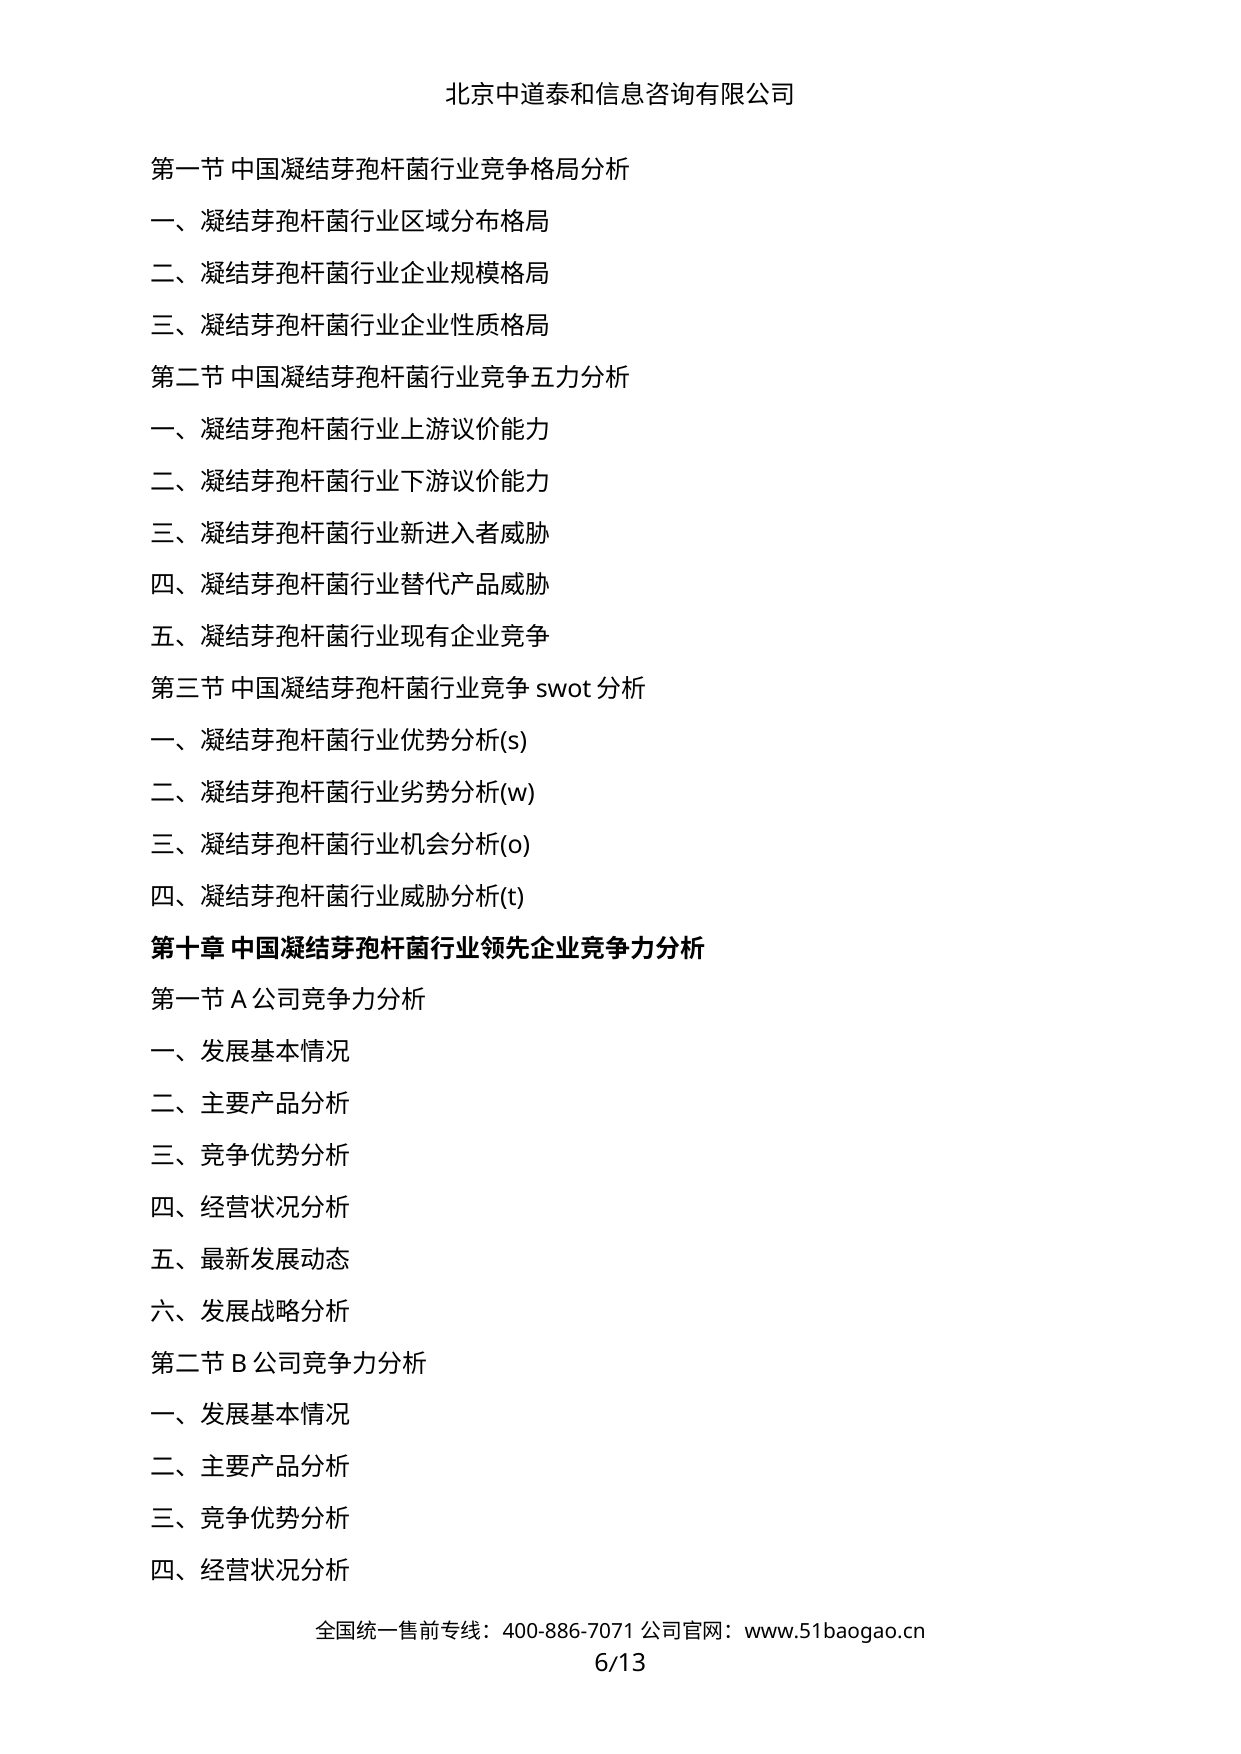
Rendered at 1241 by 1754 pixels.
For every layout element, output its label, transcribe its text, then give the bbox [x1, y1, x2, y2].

text 第十章 中国凝结芽孢杆菌行业领先企业竞争力分析 [150, 928, 1090, 964]
text 六、发展战略分析 [150, 1291, 1090, 1327]
text 第二节 中国凝结芽孢杆菌行业竞争五力分析 [150, 357, 1090, 394]
text 四、经营状况分析 [150, 1187, 1090, 1224]
text 一、发展基本情况 [150, 1395, 1090, 1431]
text 三、竞争优势分析 [150, 1499, 1090, 1535]
text 第一节 A公司竞争力分析 [150, 980, 1090, 1016]
text 第三节 中国凝结芽孢杆菌行业竞争swot分析 [150, 669, 1090, 705]
text 四、凝结芽孢杆菌行业威胁分析(t) [150, 876, 1090, 912]
text 二、凝结芽孢杆菌行业劣势分析(w) [150, 772, 1090, 809]
text 三、凝结芽孢杆菌行业新进入者威胁 [150, 513, 1090, 549]
text 三、凝结芽孢杆菌行业机会分析(o) [150, 824, 1090, 861]
text 二、凝结芽孢杆菌行业下游议价能力 [150, 461, 1090, 497]
text 一、凝结芽孢杆菌行业区域分布格局 [150, 202, 1090, 238]
text 一、凝结芽孢杆菌行业上游议价能力 [150, 409, 1090, 446]
text 四、凝结芽孢杆菌行业替代产品威胁 [150, 565, 1090, 601]
text 二、凝结芽孢杆菌行业企业规模格局 [150, 254, 1090, 290]
text 三、凝结芽孢杆菌行业企业性质格局 [150, 306, 1090, 342]
text 五、凝结芽孢杆菌行业现有企业竞争 [150, 617, 1090, 653]
text 第一节 中国凝结芽孢杆菌行业竞争格局分析 [150, 150, 1090, 186]
text 二、主要产品分析 [150, 1447, 1090, 1483]
text 四、经营状况分析 [150, 1551, 1090, 1587]
text 二、主要产品分析 [150, 1084, 1090, 1120]
text 一、发展基本情况 [150, 1032, 1090, 1068]
text 一、凝结芽孢杆菌行业优势分析(s) [150, 721, 1090, 757]
text 三、竞争优势分析 [150, 1136, 1090, 1172]
text 五、最新发展动态 [150, 1239, 1090, 1276]
text 第二节 B公司竞争力分析 [150, 1343, 1090, 1379]
